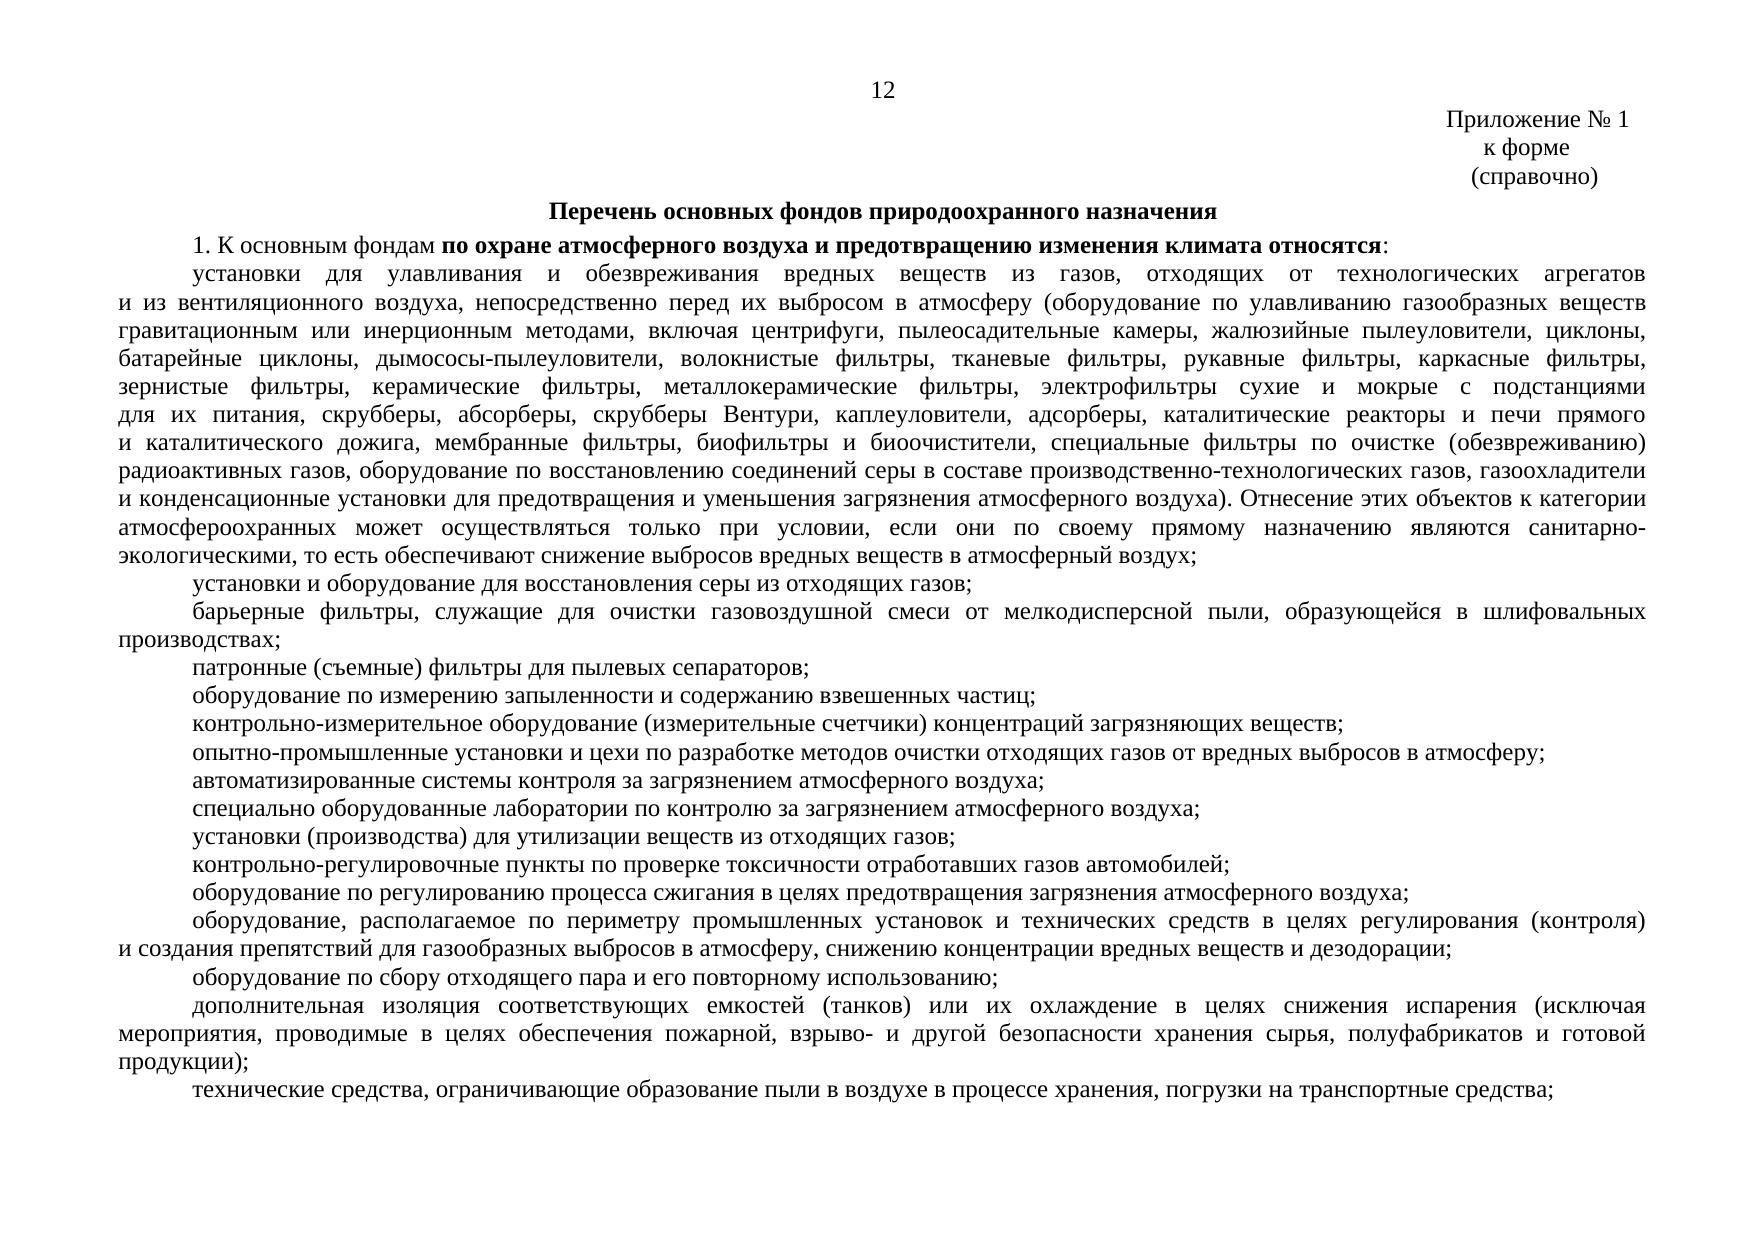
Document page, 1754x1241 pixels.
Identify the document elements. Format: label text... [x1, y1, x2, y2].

text автоматизированные системы контроля за загрязнением атмосферного воздуха; [118, 766, 1648, 794]
text контрольно-измерительное оборудование (измерительные счетчики) концентраций загрязняющих веществ; [118, 709, 1648, 737]
text установки и оборудование для восстановления серы из отходящих газов; [118, 569, 1648, 597]
text патронные (съемные) фильтры для пылевых сепараторов; [118, 653, 1648, 681]
text опытно-промышленные установки и цехи по разработке методов очистки отходящих газов от вредных выбросов в атмосферу; [118, 737, 1648, 766]
text 1. К основным фондам по охране атмосферного воздуха и предотвращению изменения климата относятся: [118, 231, 1648, 259]
text дополнительная изоляция соответствующих емкостей (танков) или их охлаждение в целях снижения испарения (исключая мероприятия, проводимые в целях обеспечения пожарной, взрыво- и другой безопасности хранения сырья, полуфабрикатов и готовой продукции); [118, 991, 1648, 1075]
text барьерные фильтры, служащие для очистки газовоздушной смеси от мелкодисперсной пыли, образующейся в шлифовальных производствах; [118, 597, 1648, 653]
text установки для улавливания и обезвреживания вредных веществ из газов, отходящих от технологических агрегатов и из вентиляционного воздуха, непосредственно перед их выбросом в атмосферу (оборудование по улавливанию газообразных веществ гравитационным или инерционным методами, включая центрифуги, пылеосадительные камеры, жалюзийные пылеуловители, циклоны, батарейные циклоны, дымососы-пылеуловители, волокнистые фильтры, тканевые фильтры, рукавные фильтры, каркасные фильтры, зернистые фильтры, керамические фильтры, металлокерамические фильтры, электрофильтры сухие и мокрые с подстанциями для их питания, скрубберы, абсорберы, скрубберы Вентури, каплеуловители, адсорберы, каталитические реакторы и печи прямого и каталитического дожига, мембранные фильтры, биофильтры и биоочистители, специальные фильтры по очистке (обезвреживанию) радиоактивных газов, оборудование по восстановлению соединений серы в составе производственно-технологических газов, газоохладители и конденсационные установки для предотвращения и уменьшения загрязнения атмосферного воздуха). Отнесение этих объектов к категории атмосфероохранных может осуществляться только при условии, если они по своему прямому назначению являются санитарно-экологическими, то есть обеспечивают снижение выбросов вредных веществ в атмосферный воздух; [118, 259, 1648, 569]
text (справочно) [1372, 161, 1648, 190]
text оборудование по измерению запыленности и содержанию взвешенных частиц; [118, 681, 1648, 709]
text Перечень основных фондов природоохранного назначения [118, 196, 1648, 225]
text установки (производства) для утилизации веществ из отходящих газов; [118, 822, 1648, 850]
text технические средства, ограничивающие образование пыли в воздухе в процессе хранения, погрузки на транспортные средства; [118, 1075, 1648, 1103]
text специально оборудованные лаборатории по контролю за загрязнением атмосферного воздуха; [118, 794, 1648, 822]
text оборудование по сбору отходящего пара и его повторному использованию; [118, 962, 1648, 991]
text к форме [1372, 132, 1648, 161]
text оборудование по регулированию процесса сжигания в целях предотвращения загрязнения атмосферного воздуха; [118, 878, 1648, 906]
text оборудование, располагаемое по периметру промышленных установок и технических средств в целях регулирования (контроля) и создания препятствий для газообразных выбросов в атмосферу, снижению концентрации вредных веществ и дезодорации; [118, 906, 1648, 962]
text контрольно-регулировочные пункты по проверке токсичности отработавших газов автомобилей; [118, 850, 1648, 878]
text Приложение № 1 [1372, 104, 1648, 132]
